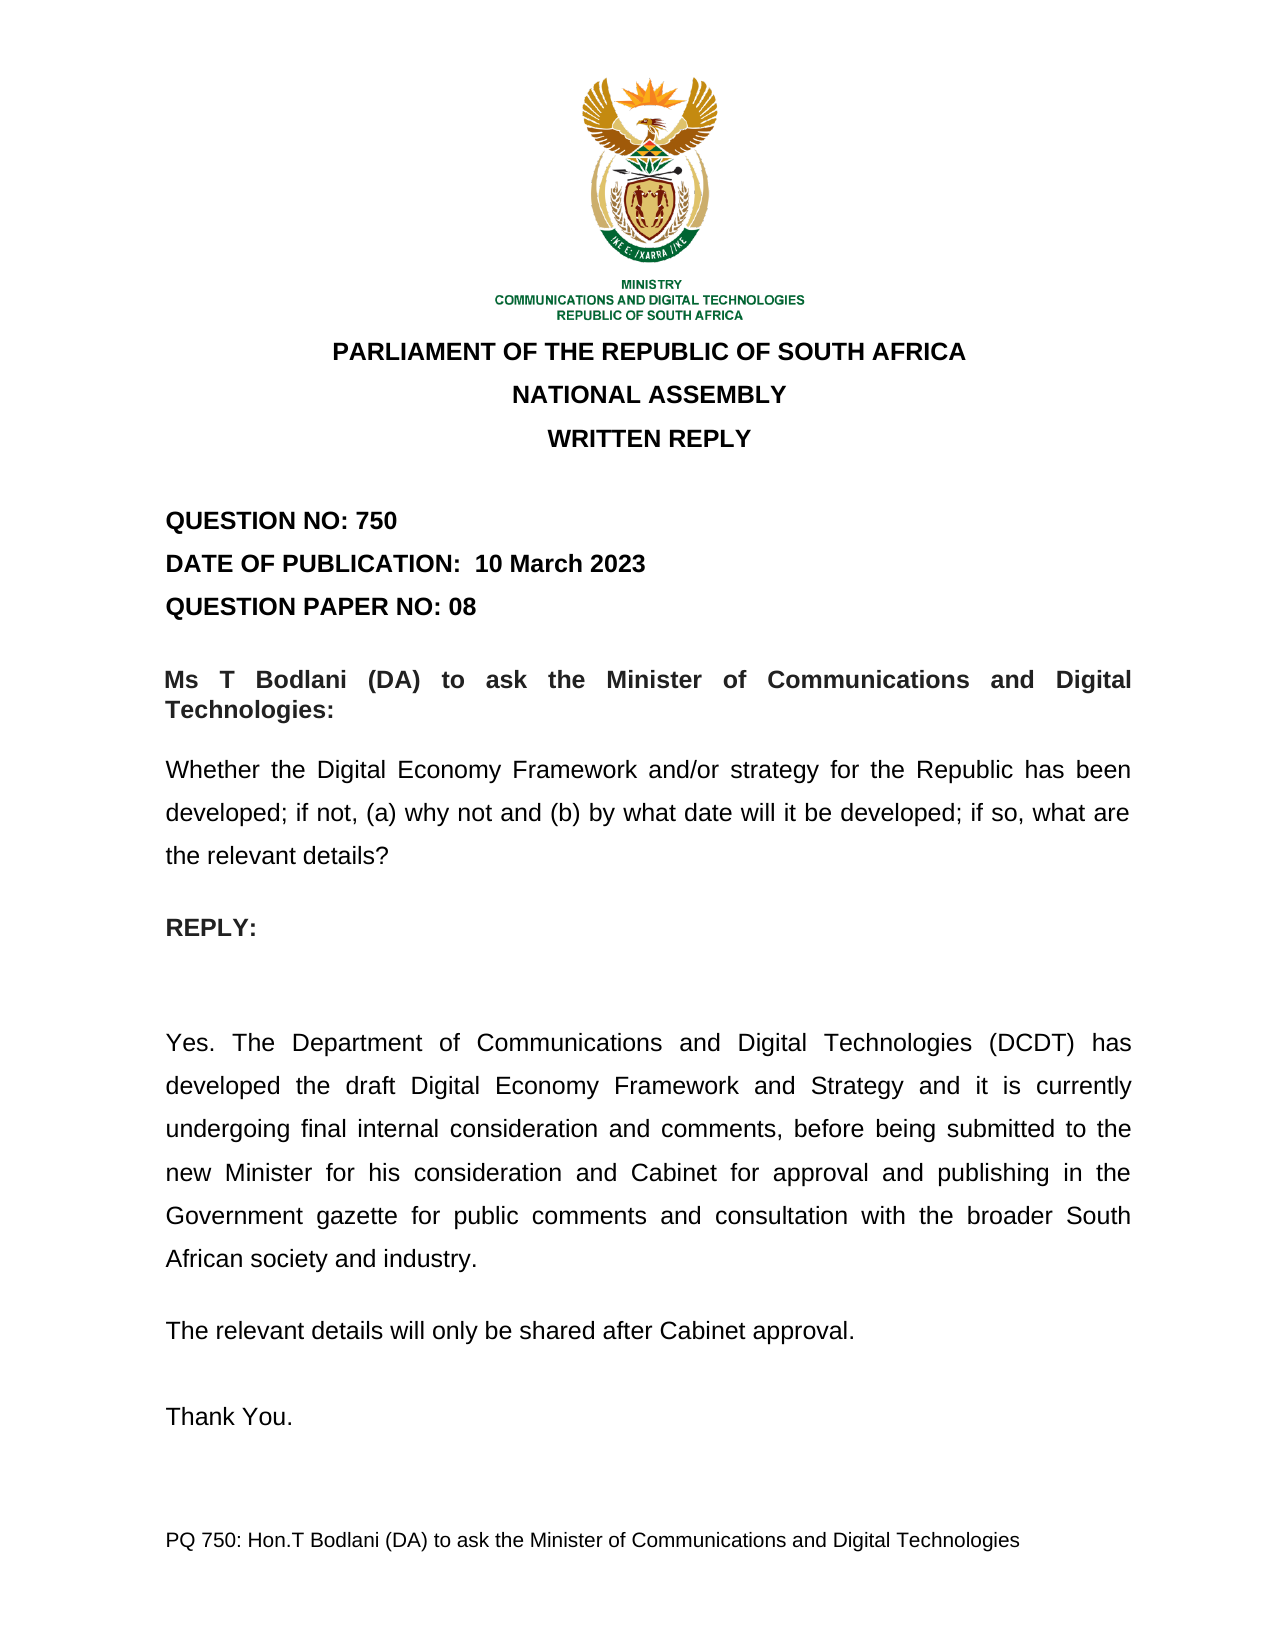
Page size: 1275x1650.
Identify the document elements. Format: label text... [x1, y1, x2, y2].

text QUESTION NO: 750 [165, 506, 1133, 535]
text WRITTEN REPLY [165, 423, 1133, 452]
text Yes. The Department of Communications and Digital Technologies (DCDT) has developed the draft Digital Economy Framework and Strategy and it is currently undergoing final internal consideration and comments, before being submitted to the new Minister for his consideration and Cabinet for approval and publishing in the Government gazette for public comments and consultation with the broader South African society and industry. [165, 1028, 1133, 1273]
text Thank You. [165, 1402, 1133, 1431]
text QUESTION PAPER NO: 08 [165, 592, 1133, 621]
picture [488, 73, 811, 326]
text Ms T Bodlani (DA) to ask the Minister of Communications and Digital Technologies: [164, 665, 1133, 724]
text DATE OF PUBLICATION: 10 March 2023 [165, 549, 1133, 578]
text Whether the Digital Economy Framework and/or strategy for the Republic has been developed; if not, (a) why not and (b) by what date will it be developed; if so, what are the relevant details? [165, 755, 1133, 870]
text NATIONAL ASSEMBLY [165, 380, 1133, 409]
text PARLIAMENT OF THE REPUBLIC OF SOUTH AFRICA [165, 337, 1133, 366]
text The relevant details will only be shared after Cabinet approval. [165, 1316, 1133, 1344]
text REPLY: [165, 913, 1133, 942]
